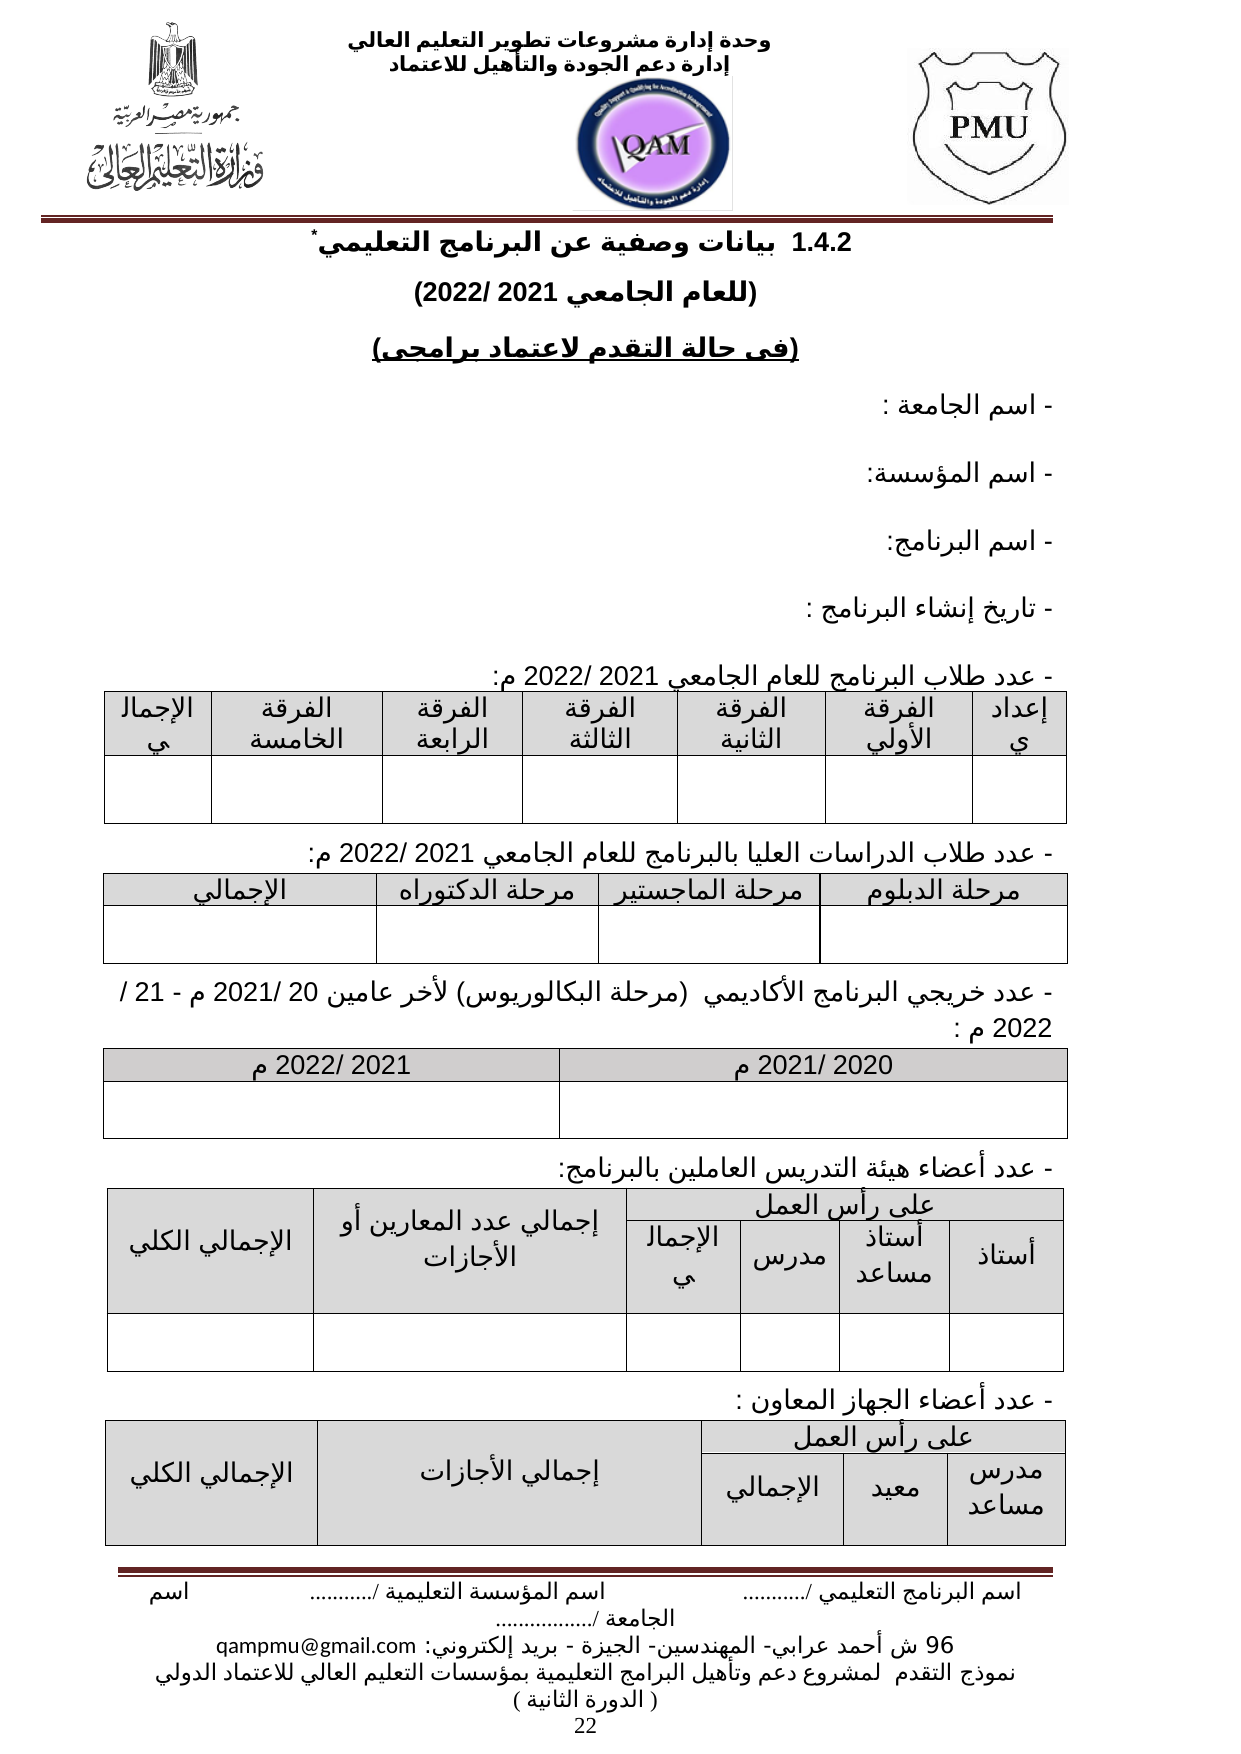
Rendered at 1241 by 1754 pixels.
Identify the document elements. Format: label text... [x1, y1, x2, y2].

table_cell [523, 756, 677, 823]
table_cell [105, 756, 211, 823]
table_header إجمالي عدد المعارين أو الأجازات [314, 1189, 626, 1313]
table_cell [821, 906, 1067, 963]
table_header الإجمالي الكلي [106, 1421, 317, 1545]
subtitle 1.4.2 بيانات وصفية عن البرنامج التعليمي* [118, 226, 1053, 257]
text - عدد طلاب الدراسات العليا بالبرنامج للعام الجامعي 2021 /2022 م: [118, 837, 1053, 868]
table_cell [973, 756, 1066, 823]
table_cell [383, 756, 522, 823]
table_header الإجمالي [105, 692, 211, 755]
table_cell [826, 756, 972, 823]
table_header مرحلة الدكتوراه [377, 874, 598, 905]
text - عدد أعضاء الجهاز المعاون : [118, 1384, 1053, 1415]
table_cell [314, 1314, 626, 1371]
text - عدد طلاب البرنامج للعام الجامعي 2021 /2022 م: [118, 660, 1053, 691]
text - عدد خريجي البرنامج الأكاديمي (مرحلة البكالوريوس) لأخر عامين 20 /2021 م - 21 /2022 م : [118, 976, 1053, 1043]
table_header الفرقة الرابعة [383, 692, 522, 755]
table_header الفرقة الثانية [678, 692, 825, 755]
table_cell [560, 1082, 1067, 1138]
table_header على رأس العمل [702, 1421, 1065, 1452]
table_header 2021 /2022 م [104, 1049, 559, 1081]
table_cell [108, 1314, 313, 1371]
table_header إجمالي الأجازات [318, 1421, 701, 1545]
table_header الفرقة الثالثة [523, 692, 677, 755]
table_cell الإجمالي [702, 1454, 843, 1545]
picture [906, 48, 1070, 205]
table_cell [212, 756, 382, 823]
table_cell [627, 1314, 740, 1371]
table_cell معيد [844, 1454, 947, 1545]
text - اسم المؤسسة: [118, 457, 1053, 488]
text - تاريخ إنشاء البرنامج : [118, 592, 1053, 623]
table_header الفرقة الخامسة [212, 692, 382, 755]
table_cell [104, 1082, 559, 1138]
table_header الإجمالي [104, 874, 376, 905]
table_header على رأس العمل [627, 1189, 1063, 1220]
table_header الفرقة الأولي [826, 692, 972, 755]
table_cell أستاذ [950, 1221, 1063, 1313]
table_cell [950, 1314, 1063, 1371]
table_cell أستاذ مساعد [840, 1221, 949, 1313]
picture [572, 76, 734, 212]
table_cell [104, 906, 376, 963]
table_cell [599, 906, 819, 963]
picture [82, 17, 270, 194]
table_cell [678, 756, 825, 823]
table_cell مدرس [741, 1221, 839, 1313]
text - عدد أعضاء هيئة التدريس العاملين بالبرنامج: [118, 1152, 1053, 1183]
table_header مرحلة الماجستير [599, 874, 819, 905]
table_cell [741, 1314, 839, 1371]
text (للعام الجامعي 2021 /2022) [118, 276, 1053, 307]
table_header إعدادي [973, 692, 1066, 755]
table_cell [377, 906, 598, 963]
table_cell مدرس مساعد [948, 1454, 1065, 1545]
table_header 2020 /2021 م [560, 1049, 1067, 1081]
text - اسم الجامعة : [118, 389, 1053, 420]
table_cell [840, 1314, 949, 1371]
text - اسم البرنامج: [118, 524, 1053, 556]
table_cell الإجمالي [627, 1221, 740, 1313]
table_header الإجمالي الكلي [108, 1189, 313, 1313]
text (فى حالة التقدم لاعتماد برامجى) [118, 332, 1053, 363]
table_header مرحلة الدبلوم [821, 874, 1067, 905]
